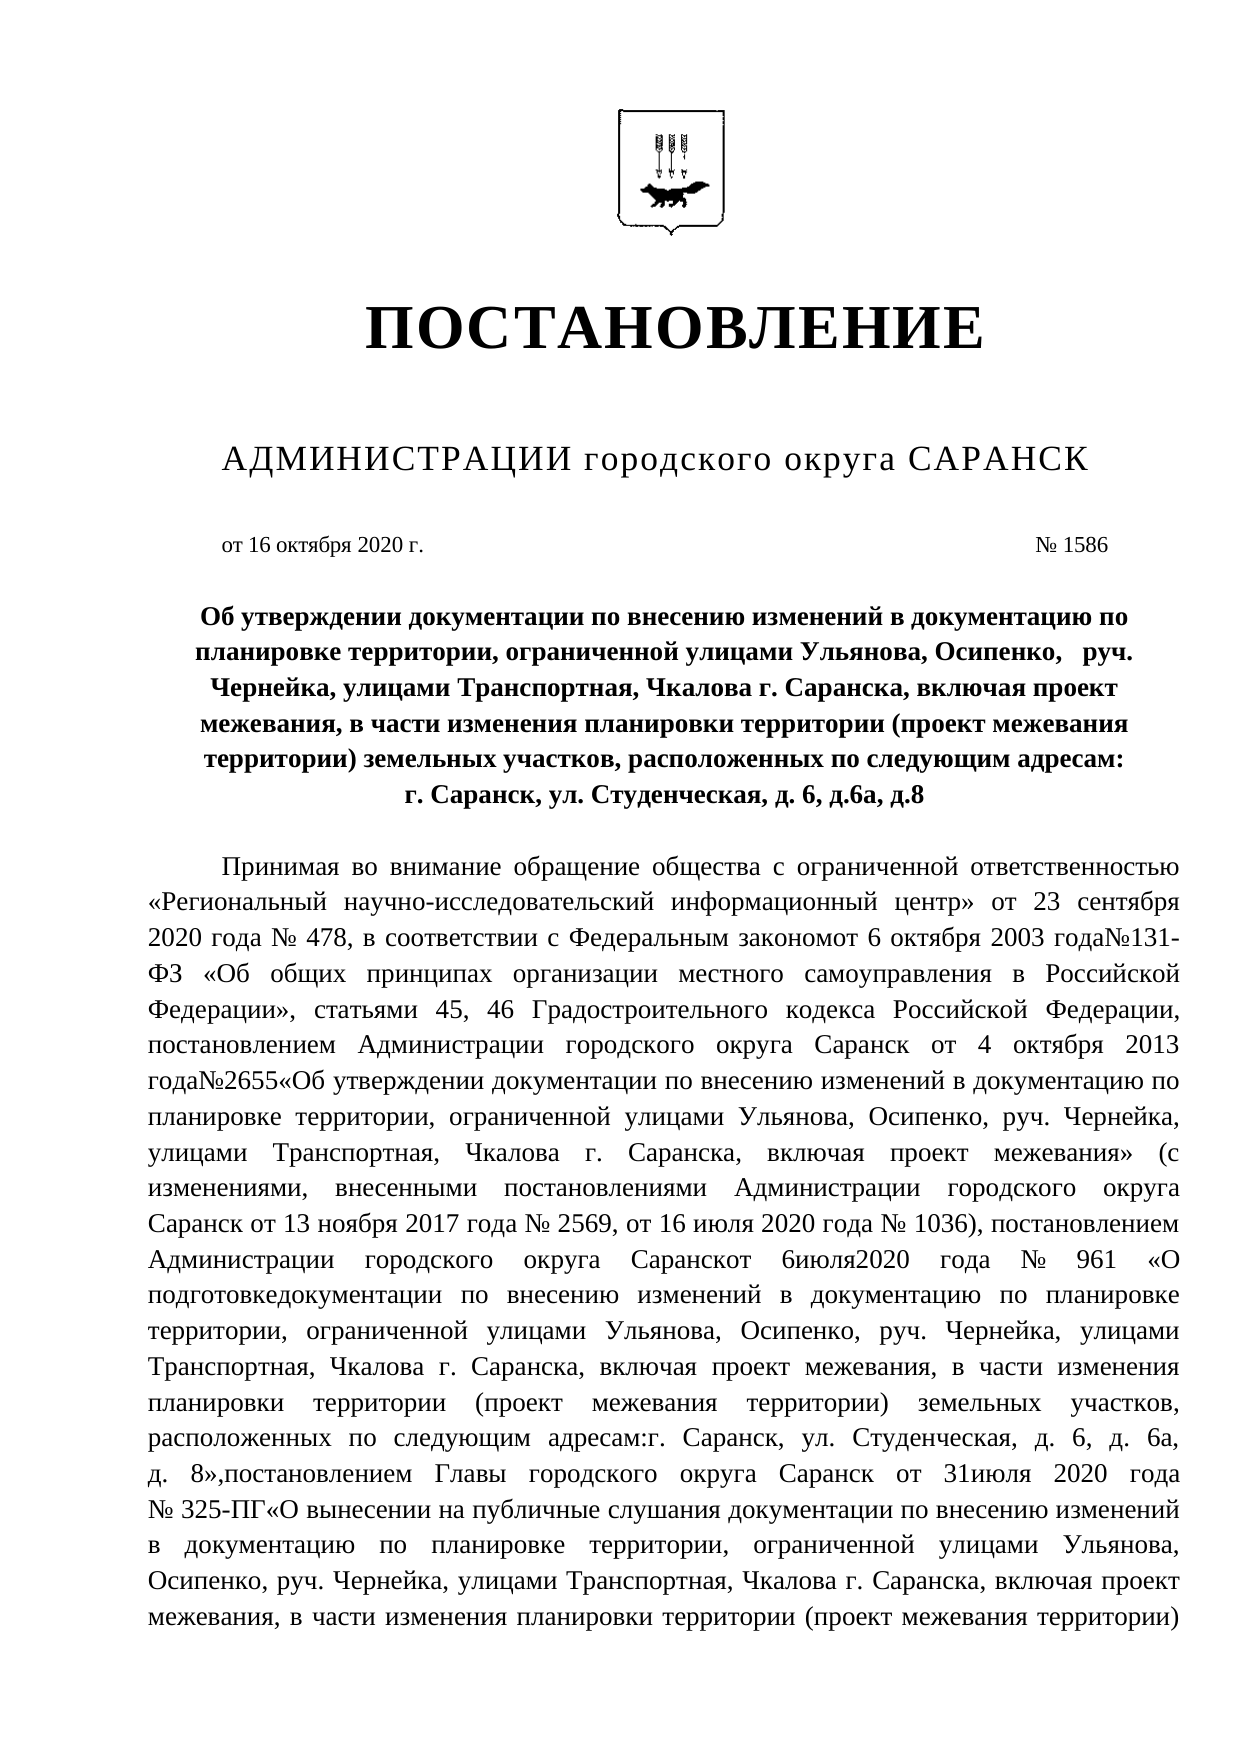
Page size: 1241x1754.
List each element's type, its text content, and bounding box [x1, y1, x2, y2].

text АДМИНИСТРАЦИИ городского округа САРАНСК [148, 437, 1196, 478]
text Об утверждении документации по внесению изменений в документацию по планировке территории, ограниченной улицами Ульянова, Осипенко, руч. Чернейка, улицами Транспортная, Чкалова г. Саранска, включая проект межевания, в части изменения планировки территории (проект межевания территории) земельных участков, расположенных по следующим адресам: г. Саранск, ул. Студенческая, д. 6, д.6а, д.8 [148, 600, 1181, 809]
text ПОСТАНОВЛЕНИЕ [177, 307, 1174, 362]
text от 16 октября 2020 г. № 1586 [148, 531, 1181, 557]
picture [612, 97, 747, 248]
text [148, 850, 1181, 1631]
